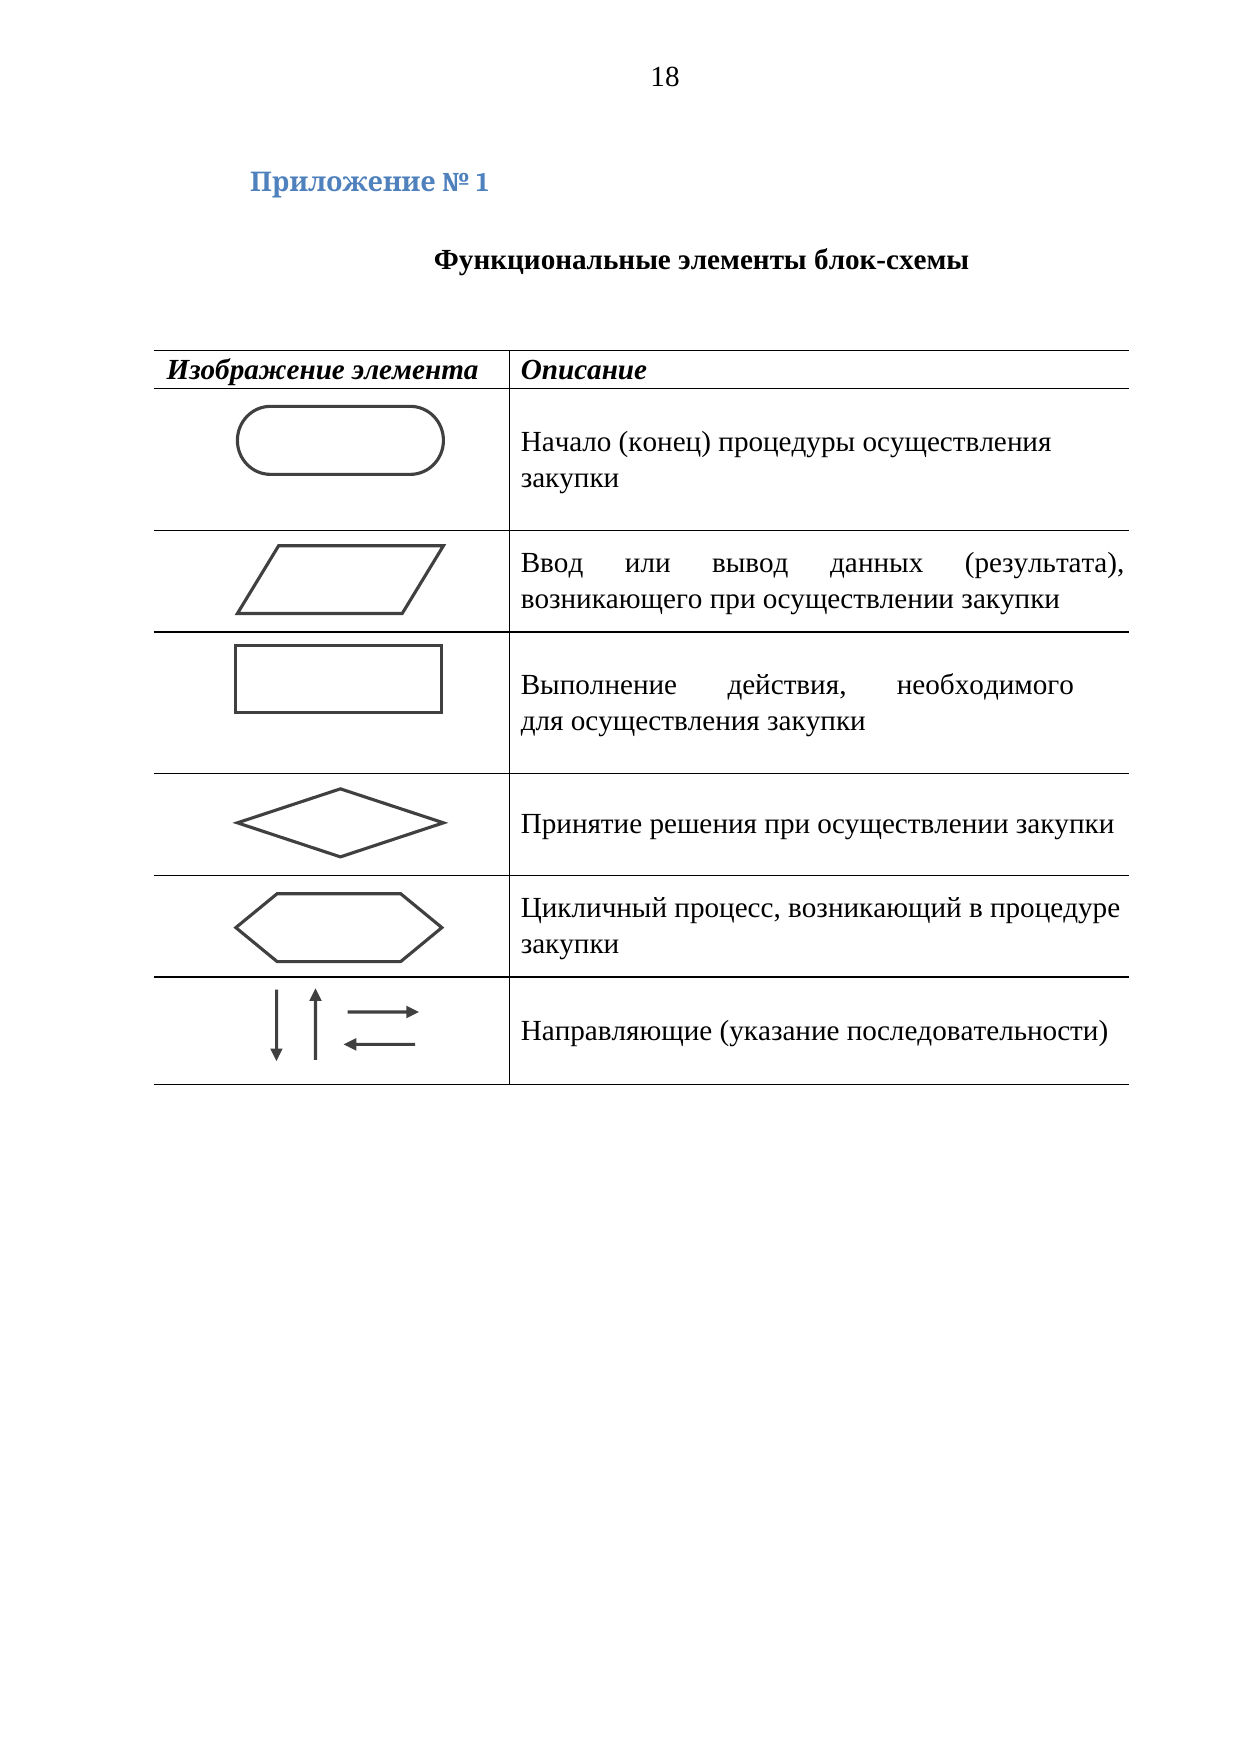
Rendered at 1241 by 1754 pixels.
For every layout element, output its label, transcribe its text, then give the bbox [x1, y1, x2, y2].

table_cell Начало (конец) процедуры осуществления закупки [510, 389, 1129, 530]
table_cell Принятие решения при осуществлении закупки [510, 774, 1129, 874]
text Функциональные элементы блок-схемы [434, 242, 1159, 275]
table_cell [154, 389, 509, 530]
subtitle Приложение № 1 [177, 167, 1153, 198]
table_header Изображение элемента [154, 351, 509, 388]
table_cell [154, 531, 509, 631]
table_cell Выполнение действия, необходимого для осуществления закупки [510, 633, 1129, 773]
table_cell Цикличный процесс, возникающий в процедуре закупки [510, 876, 1129, 976]
table_cell [154, 633, 509, 773]
table_cell [154, 978, 509, 1084]
table_cell Направляющие (указание последовательности) [510, 978, 1129, 1084]
table_header Описание [510, 351, 1129, 388]
table_cell Ввод или вывод данных (результата), возникающего при осуществлении закупки [510, 531, 1129, 631]
table_cell [154, 876, 509, 976]
table_cell [154, 774, 509, 874]
